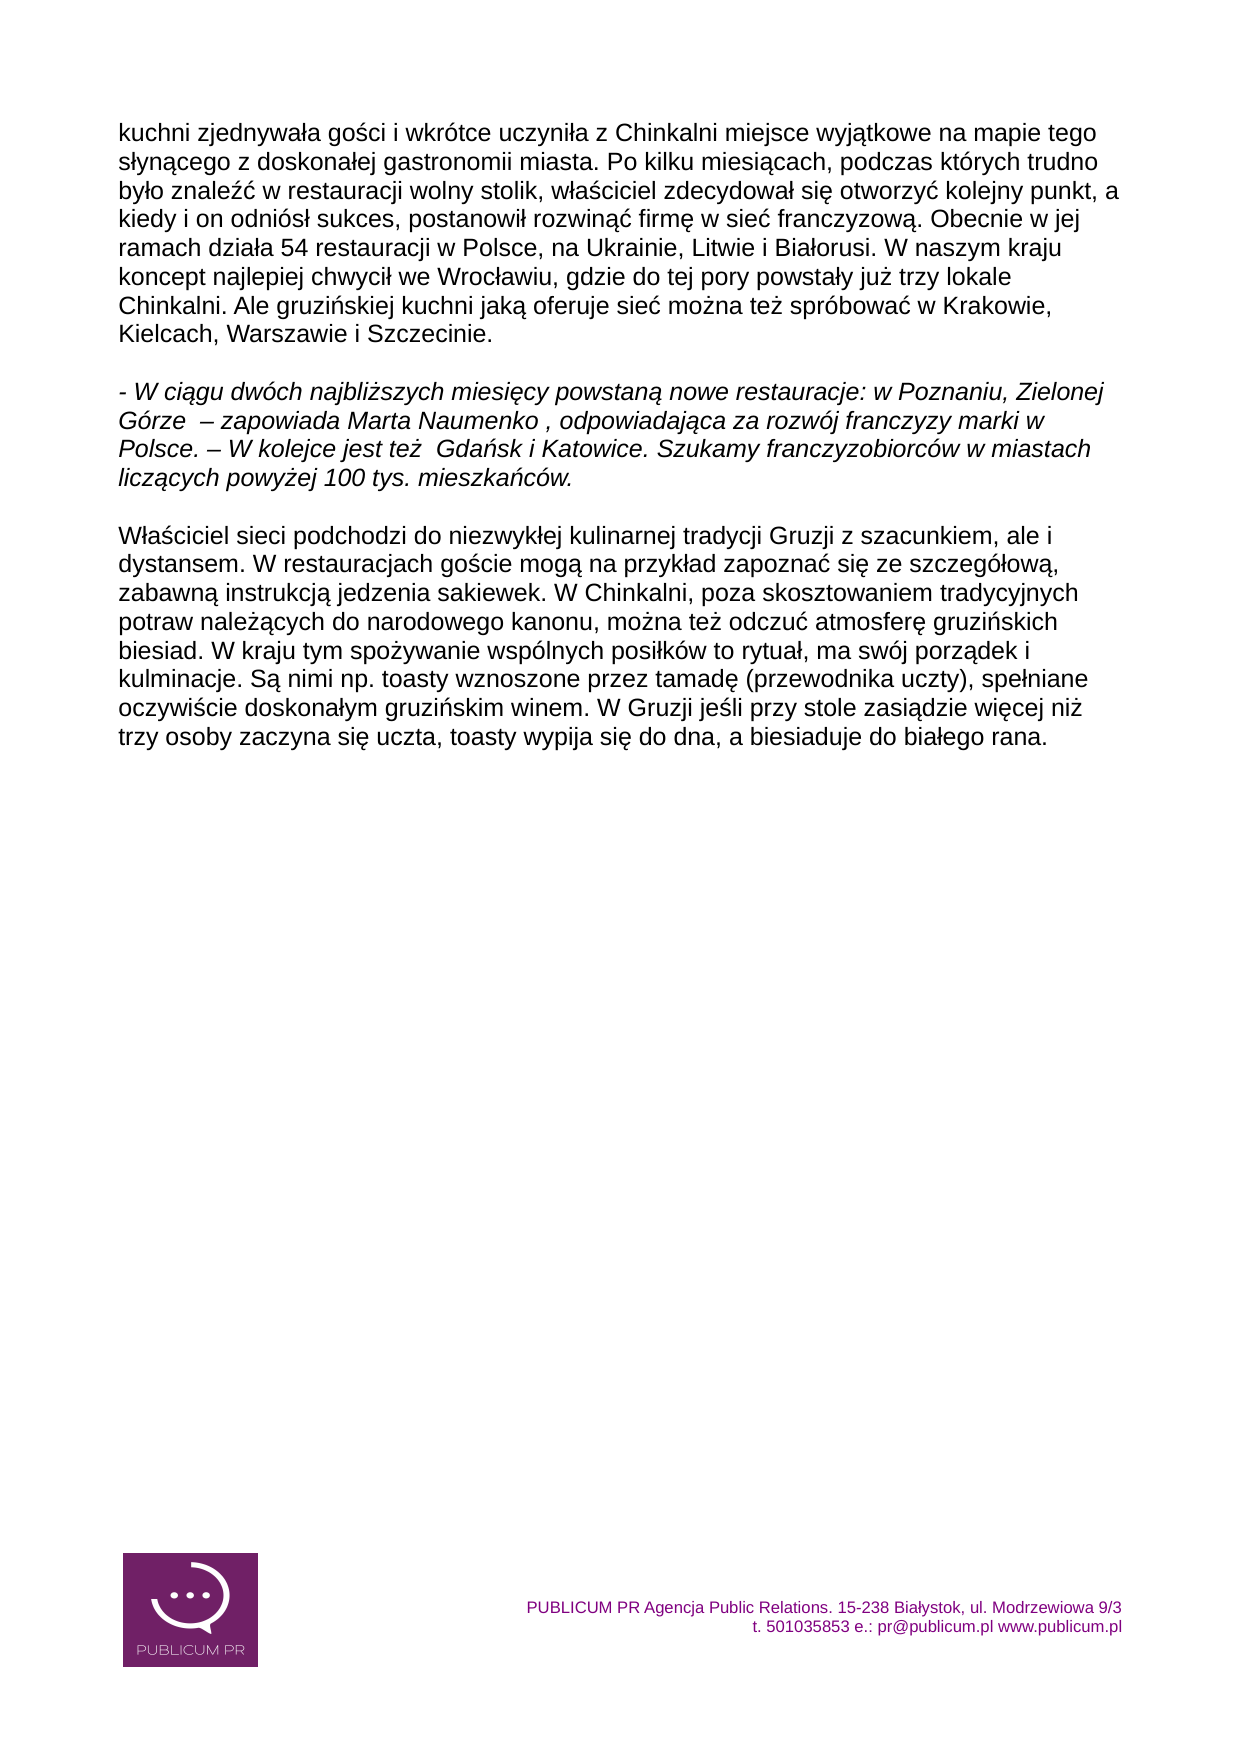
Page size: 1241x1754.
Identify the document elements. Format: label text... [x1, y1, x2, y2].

text - W ciągu dwóch najbliższych miesięcy powstaną nowe restauracje: w Poznaniu, Zielonej Górze – zapowiada Marta Naumenko , odpowiadająca za rozwój franczyzy marki w Polsce. – W kolejce jest też Gdańsk i Katowice. Szukamy franczyzobiorców w miastach liczących powyżej 100 tys. mieszkańców. [118, 377, 1122, 492]
picture [123, 1553, 258, 1667]
text Właściciel sieci podchodzi do niezwykłej kulinarnej tradycji Gruzji z szacunkiem, ale i dystansem. W restauracjach goście mogą na przykład zapoznać się ze szczegółową, zabawną instrukcją jedzenia sakiewek. W Chinkalni, poza skosztowaniem tradycyjnych potraw należących do narodowego kanonu, można też odczuć atmosferę gruzińskich biesiad. W kraju tym spożywanie wspólnych posiłków to rytuał, ma swój porządek i kulminacje. Są nimi np. toasty wznoszone przez tamadę (przewodnika uczty), spełniane oczywiście doskonałym gruzińskim winem. W Gruzji jeśli przy stole zasiądzie więcej niż trzy osoby zaczyna się uczta, toasty wypija się do dna, a biesiaduje do białego rana. [118, 521, 1122, 751]
